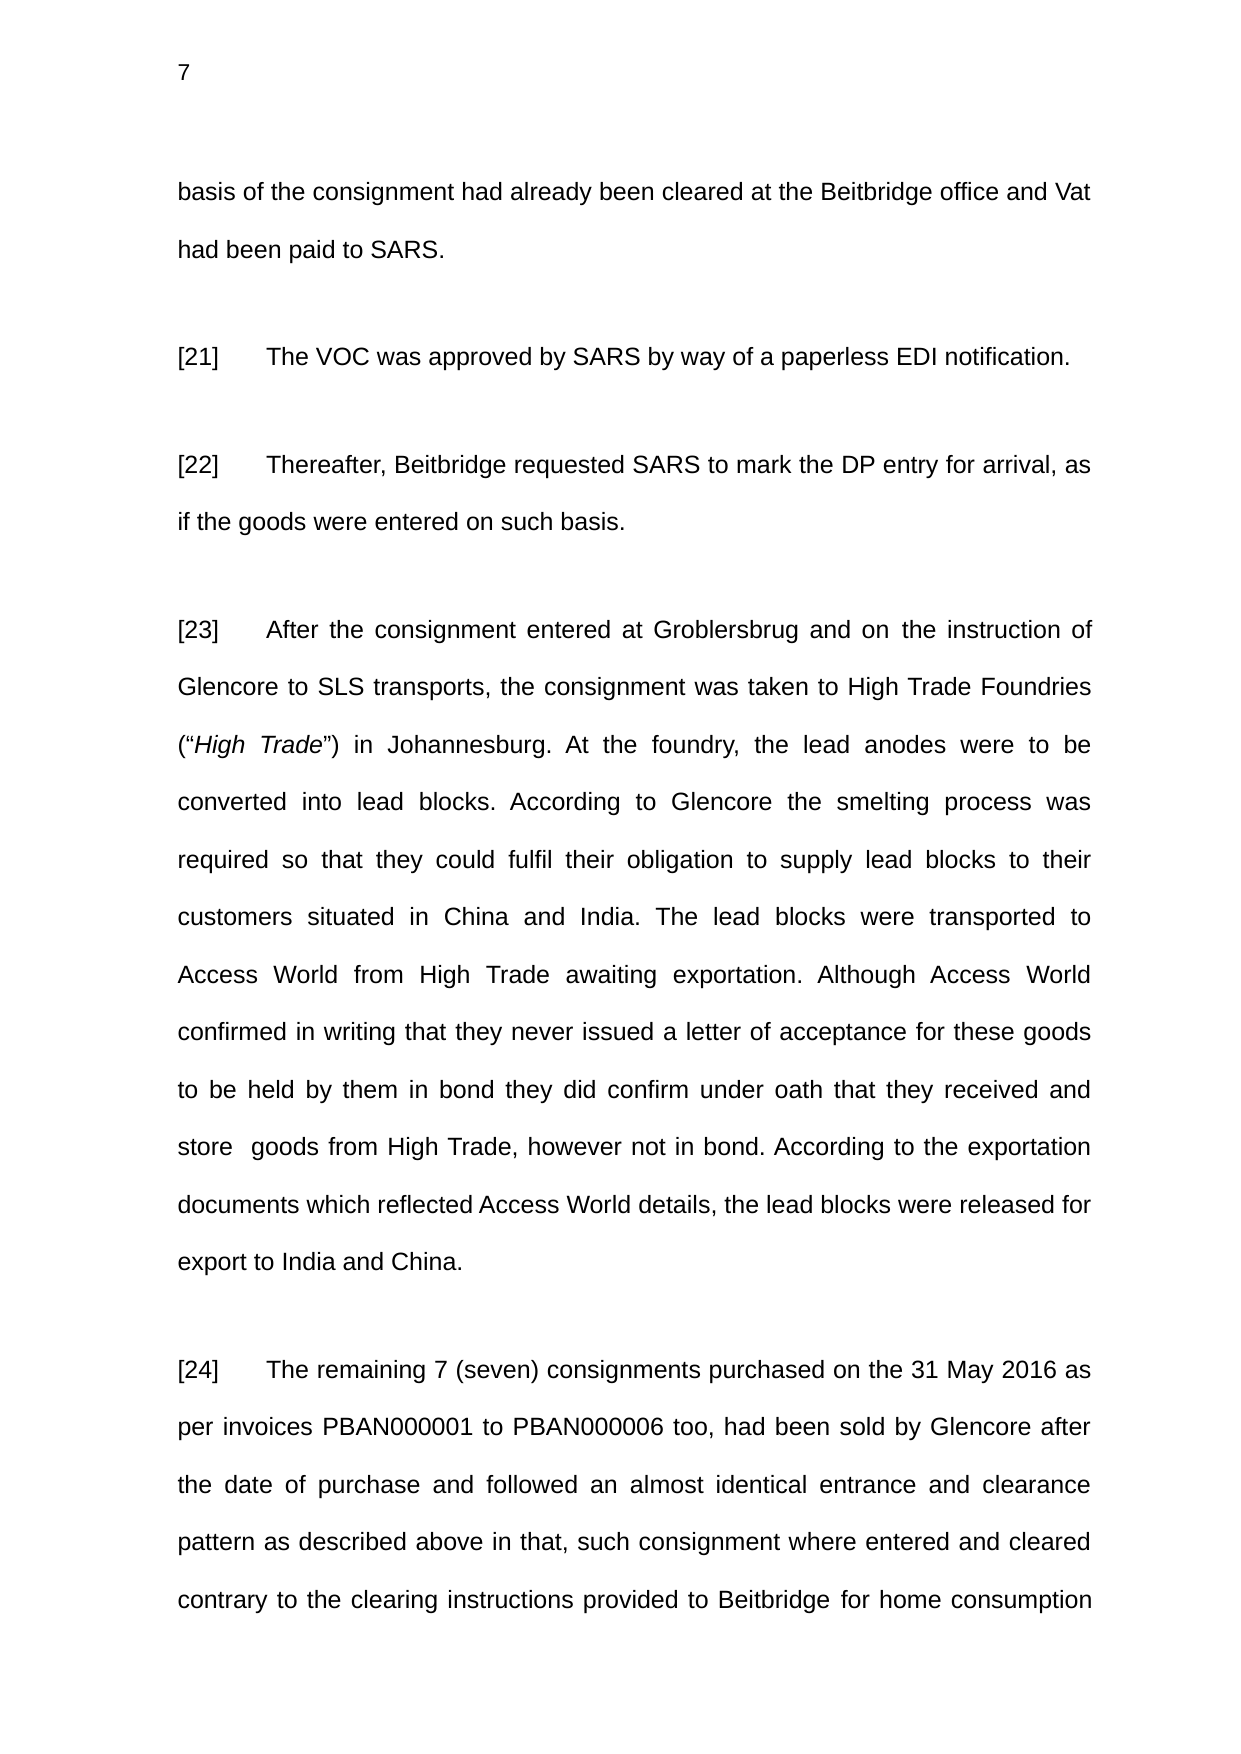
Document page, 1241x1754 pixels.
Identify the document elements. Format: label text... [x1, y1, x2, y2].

list [22] Thereafter, Beitbridge requested SARS to mark the DP entry for arrival, as if the goods were entered on such basis. [177, 450, 1092, 536]
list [177, 177, 1092, 263]
list [23] After the consignment entered at Groblersbrug and on the instruction of Glencore to SLS transports, the consignment was taken to High Trade Foundries (“High Trade”) in Johannesburg. At the foundry, the lead anodes were to be converted into lead blocks. According to Glencore the smelting process was required so that they could fulfil their obligation to supply lead blocks to their customers situated in China and India. The lead blocks were transported to Access World from High Trade awaiting exportation. Although Access World confirmed in writing that they never issued a letter of acceptance for these goods to be held by them in bond they did confirm under oath that they received and store goods from High Trade, however not in bond. According to the exportation documents which reflected Access World details, the lead blocks were released for export to India and China. [177, 615, 1092, 1276]
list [177, 1355, 1092, 1613]
list [21] The VOC was approved by SARS by way of a paperless EDI notification. [177, 342, 1092, 371]
